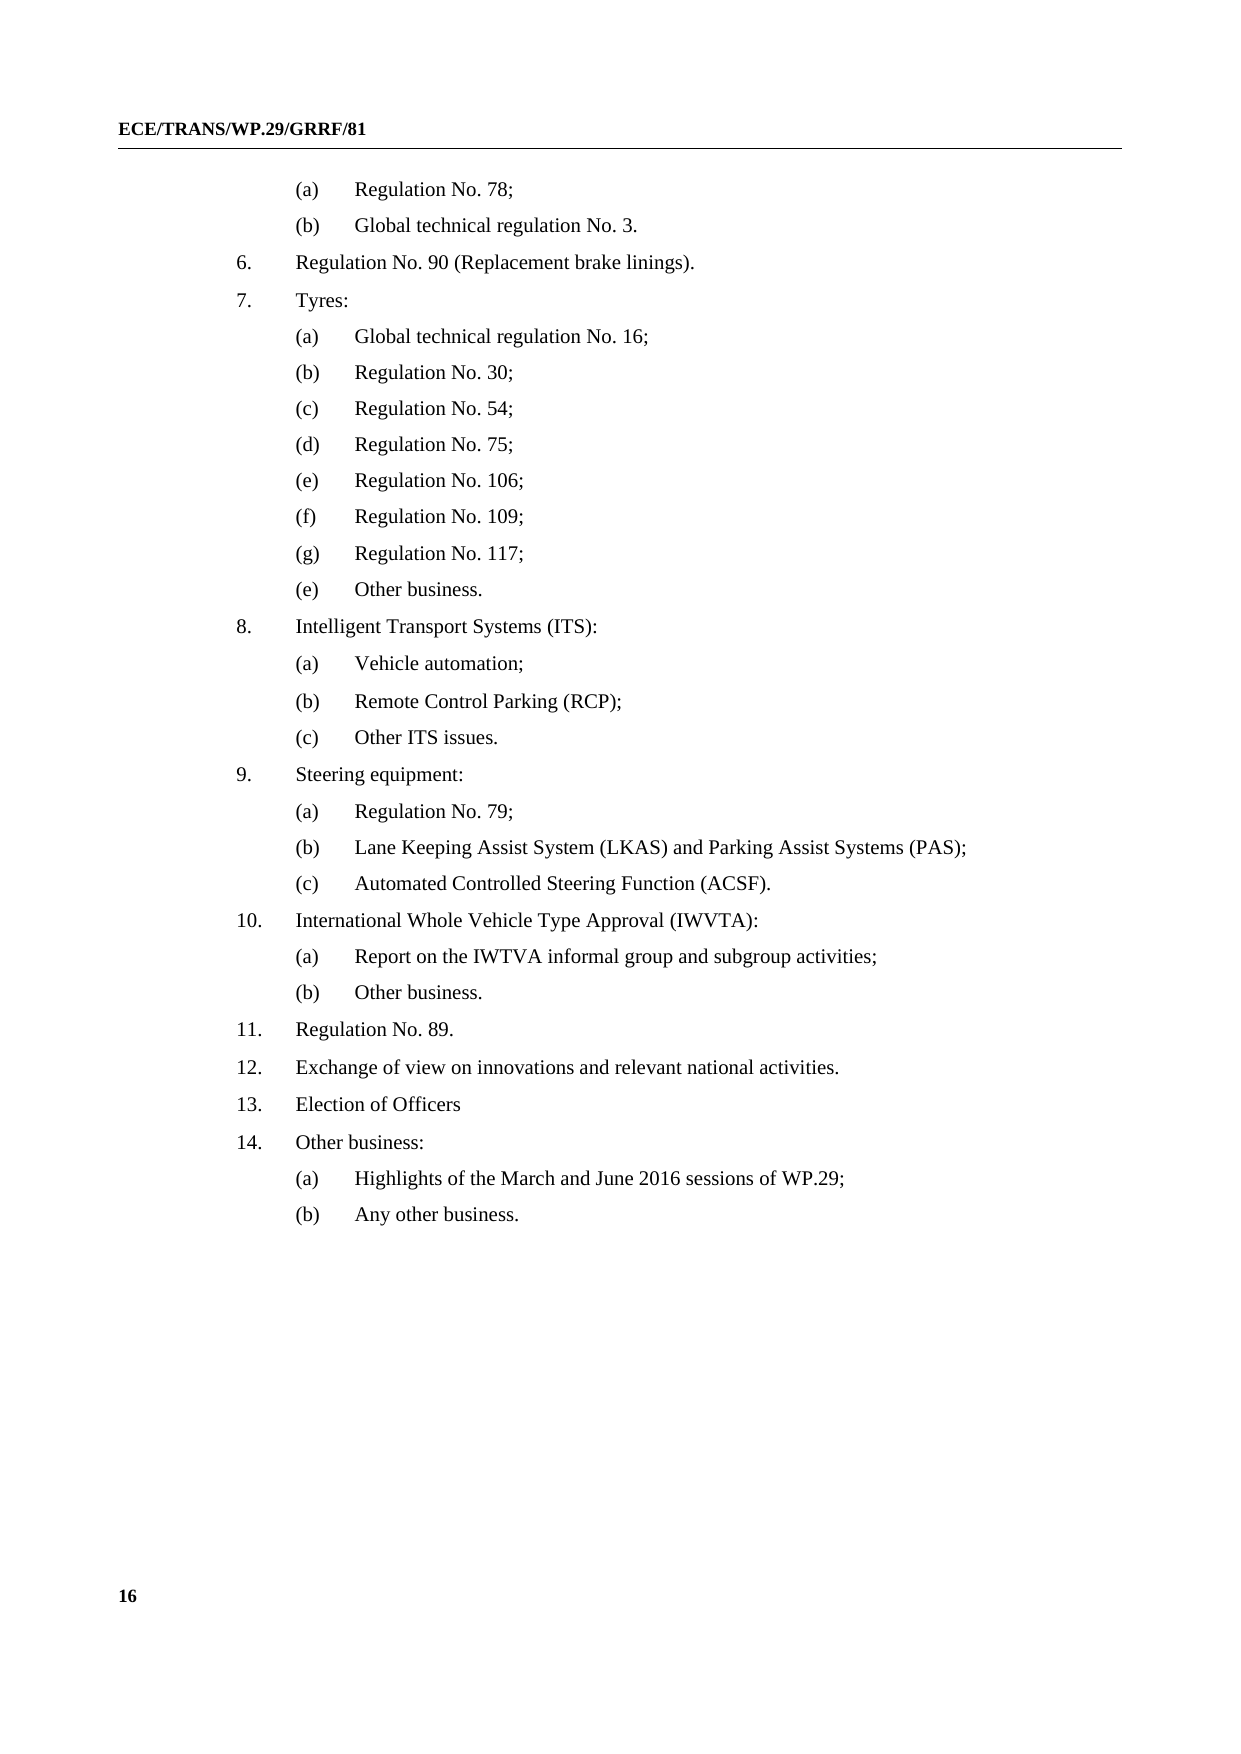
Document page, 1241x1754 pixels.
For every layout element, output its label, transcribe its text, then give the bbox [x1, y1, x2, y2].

text (g) Regulation No. 117; [236, 541, 1122, 564]
text (a) Highlights of the March and June 2016 sessions of WP.29; [236, 1166, 1122, 1190]
text 11. Regulation No. 89. [236, 1016, 1004, 1041]
text 10. International Whole Vehicle Type Approval (IWVTA): [236, 907, 1004, 932]
text (a) Report on the IWTVA informal group and subgroup activities; [236, 944, 1122, 968]
text (b) Other business. [236, 980, 1122, 1004]
text 14. Other business: [236, 1129, 1004, 1154]
text 8. Intelligent Transport Systems (ITS): [236, 613, 1004, 638]
text (b) Remote Control Parking (RCP); [236, 688, 1004, 713]
text (c) Automated Controlled Steering Function (ACSF). [236, 871, 1122, 895]
text (a) Global technical regulation No. 16; [236, 324, 1122, 348]
text 6. Regulation No. 90 (Replacement brake linings). [236, 249, 1004, 274]
text (e) Regulation No. 106; [236, 468, 1122, 492]
text (b) Regulation No. 30; [236, 360, 1122, 384]
text 12. Exchange of view on innovations and relevant national activities. [236, 1054, 1004, 1079]
text (d) Regulation No. 75; [236, 432, 1122, 456]
text (f) Regulation No. 109; [236, 504, 1122, 528]
text (b) Global technical regulation No. 3. [236, 213, 1122, 237]
text (e) Other business. [236, 577, 1122, 601]
text (a) Vehicle automation; [236, 650, 1004, 675]
text (a) Regulation No. 78; [236, 177, 1122, 201]
text (b) Lane Keeping Assist System (LKAS) and Parking Assist Systems (PAS); [236, 835, 1122, 859]
text (c) Regulation No. 54; [236, 396, 1122, 420]
text (a) Regulation No. 79; [236, 799, 1122, 823]
text 7. Tyres: [236, 287, 1004, 312]
text (b) Any other business. [236, 1202, 1122, 1226]
text 9. Steering equipment: [236, 761, 1004, 786]
text 13. Election of Officers [236, 1091, 1004, 1116]
text (c) Other ITS issues. [236, 725, 1122, 749]
